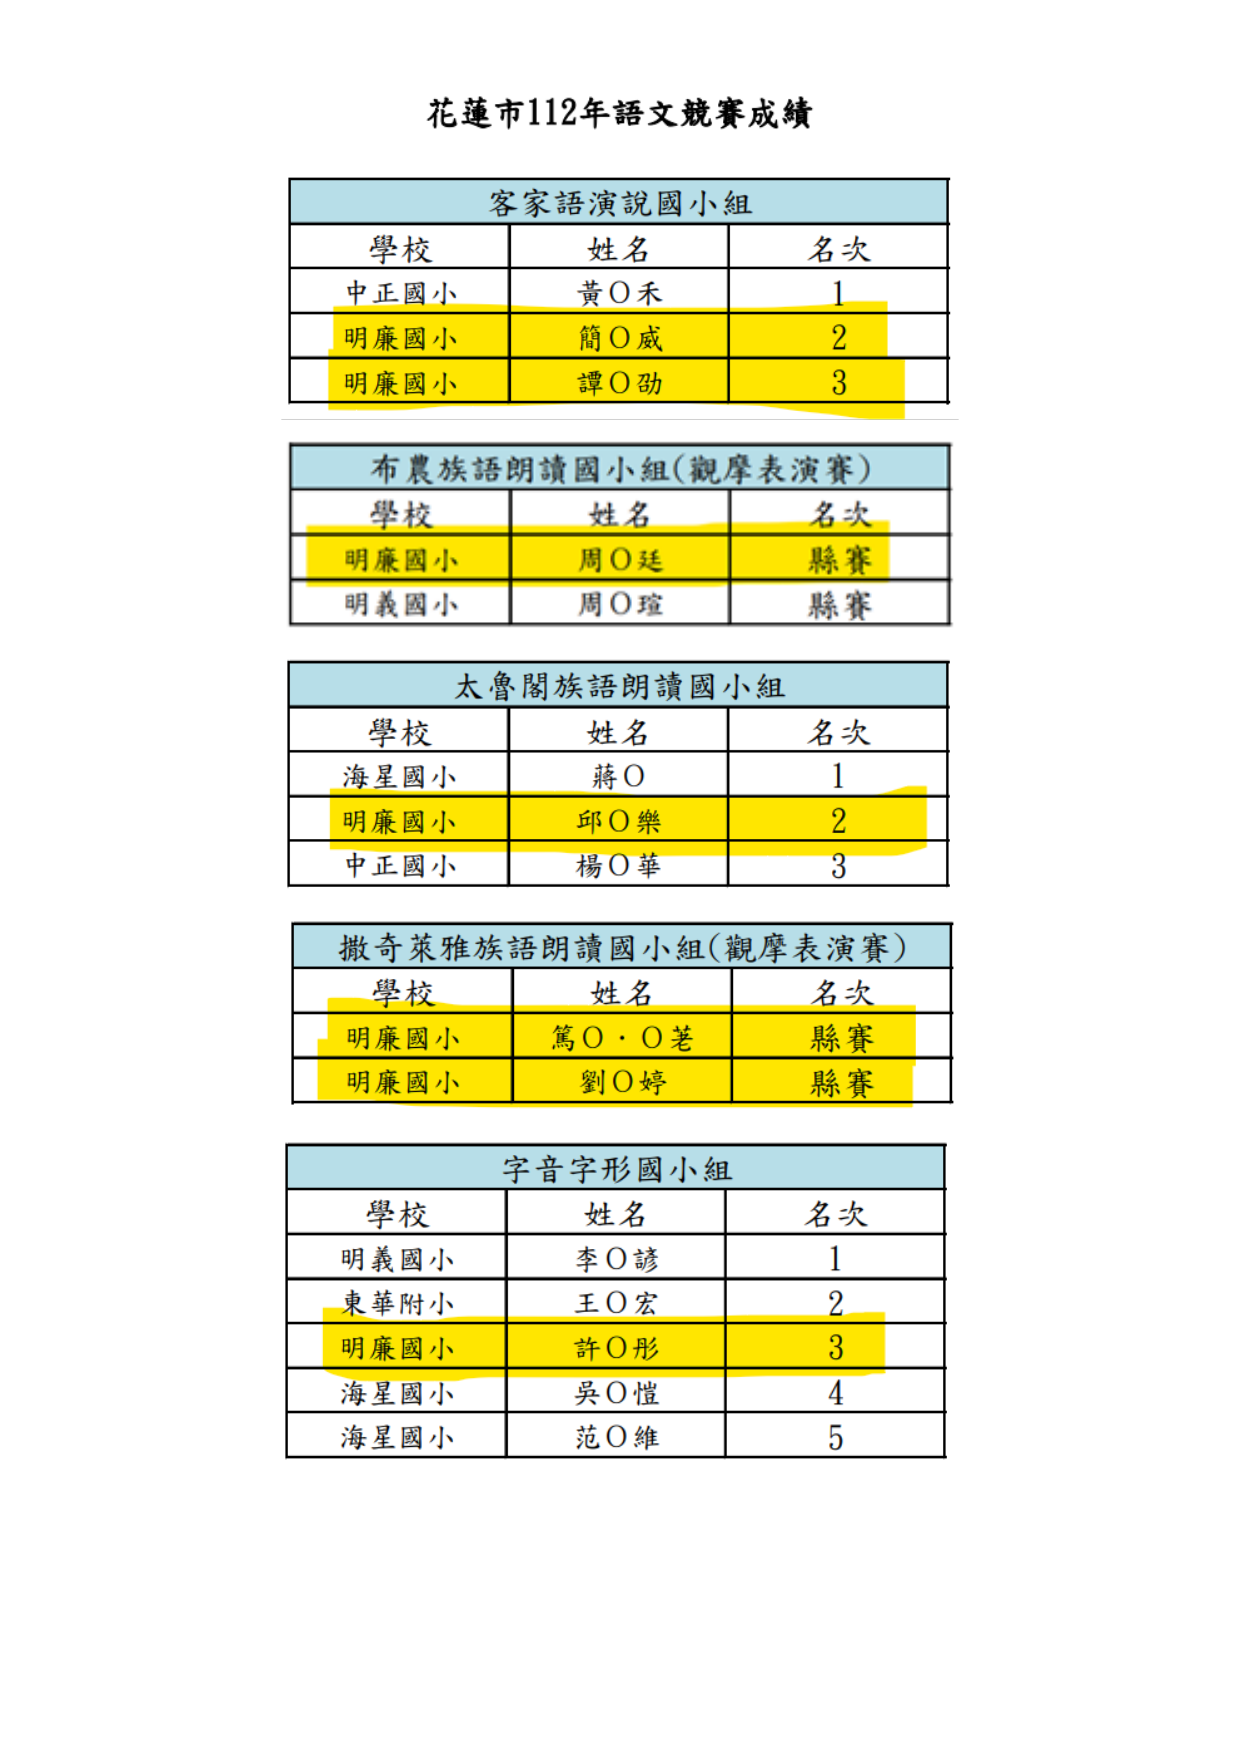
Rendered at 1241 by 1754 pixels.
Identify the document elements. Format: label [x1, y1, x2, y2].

picture [281, 164, 959, 421]
picture [284, 914, 956, 1116]
picture [280, 652, 960, 897]
picture [271, 427, 969, 642]
picture [290, 89, 950, 140]
picture [278, 1139, 962, 1461]
